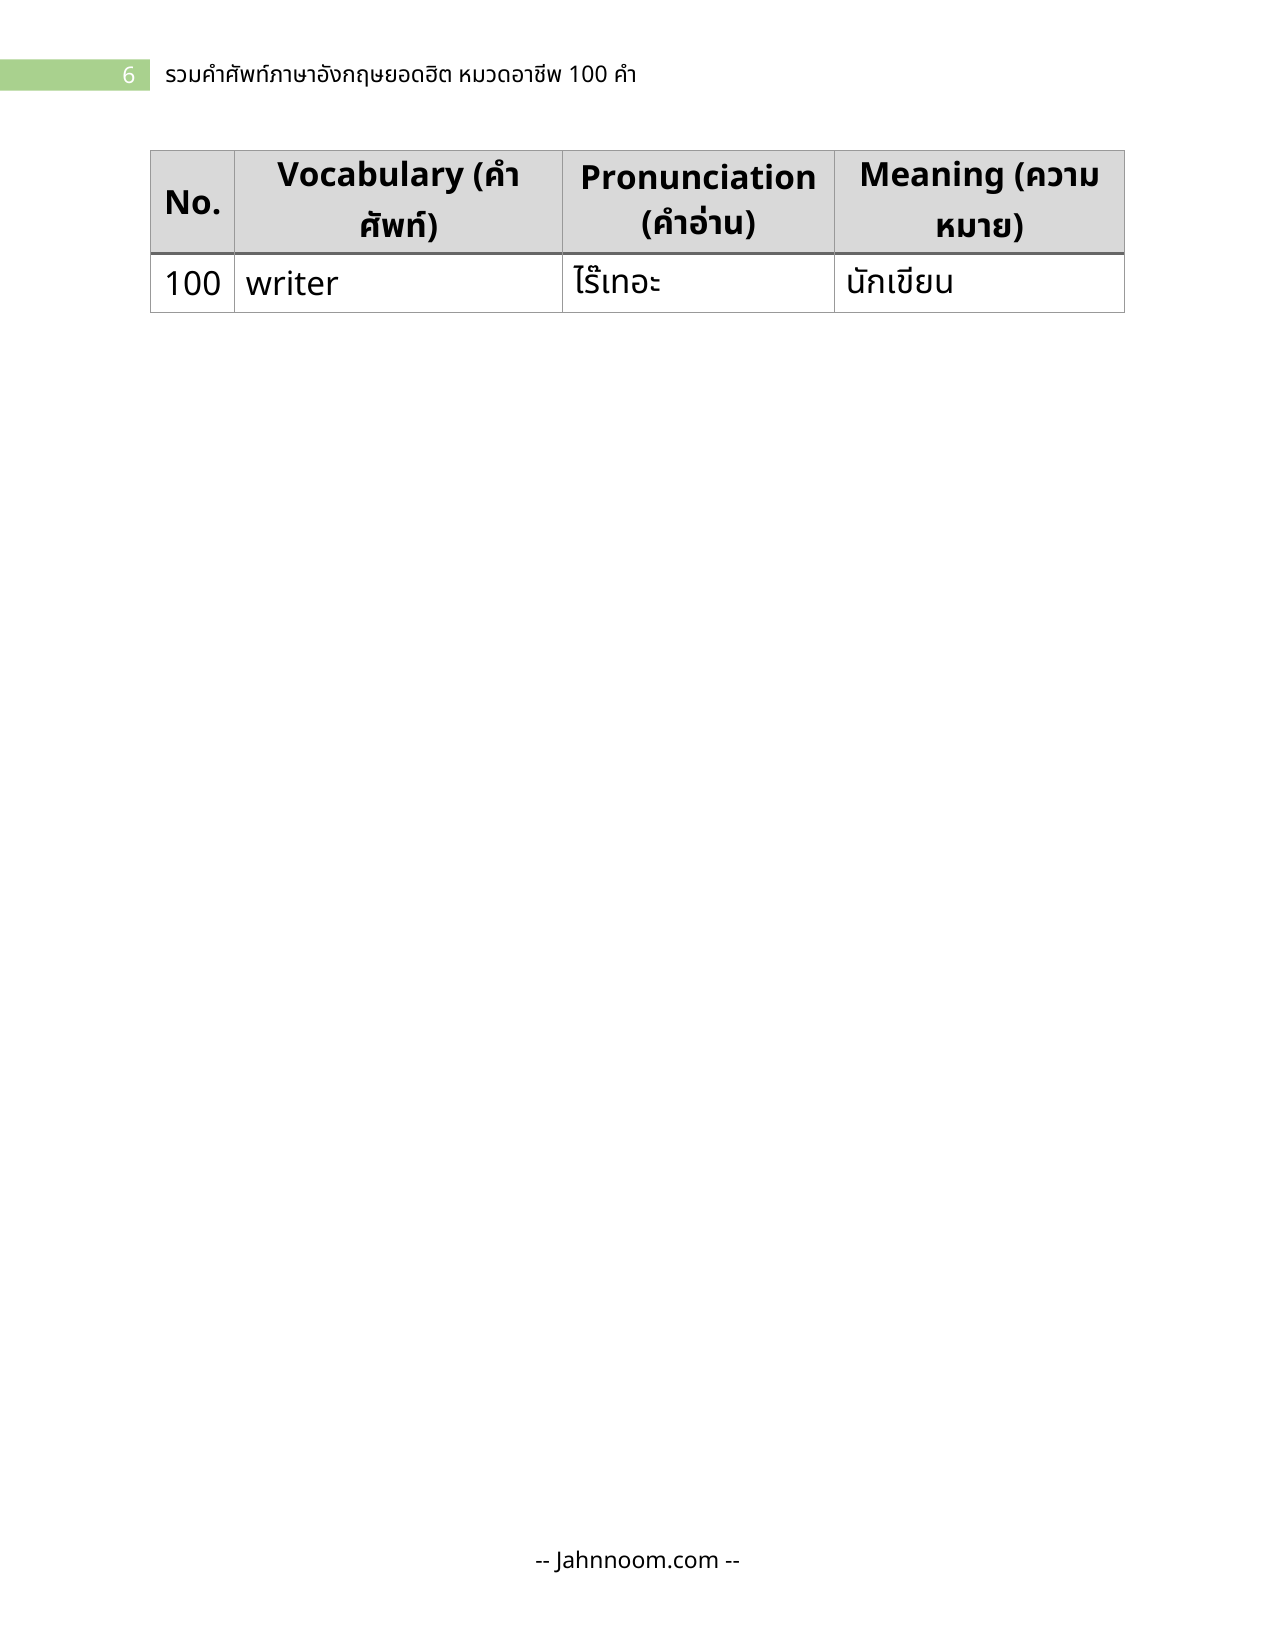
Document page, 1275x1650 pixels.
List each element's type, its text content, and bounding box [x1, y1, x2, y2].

table_cell นักเขียน [835, 255, 1124, 312]
table_cell ไร๊เทอะ [563, 255, 834, 312]
table_header Vocabulary (คำศัพท์) [235, 151, 562, 252]
table_header Meaning (ความหมาย) [835, 151, 1124, 252]
table_header No. [151, 151, 234, 252]
table_header Pronunciation (คำอ่าน) [563, 151, 834, 252]
table_cell 100 [151, 255, 234, 312]
table_cell writer [235, 255, 562, 312]
